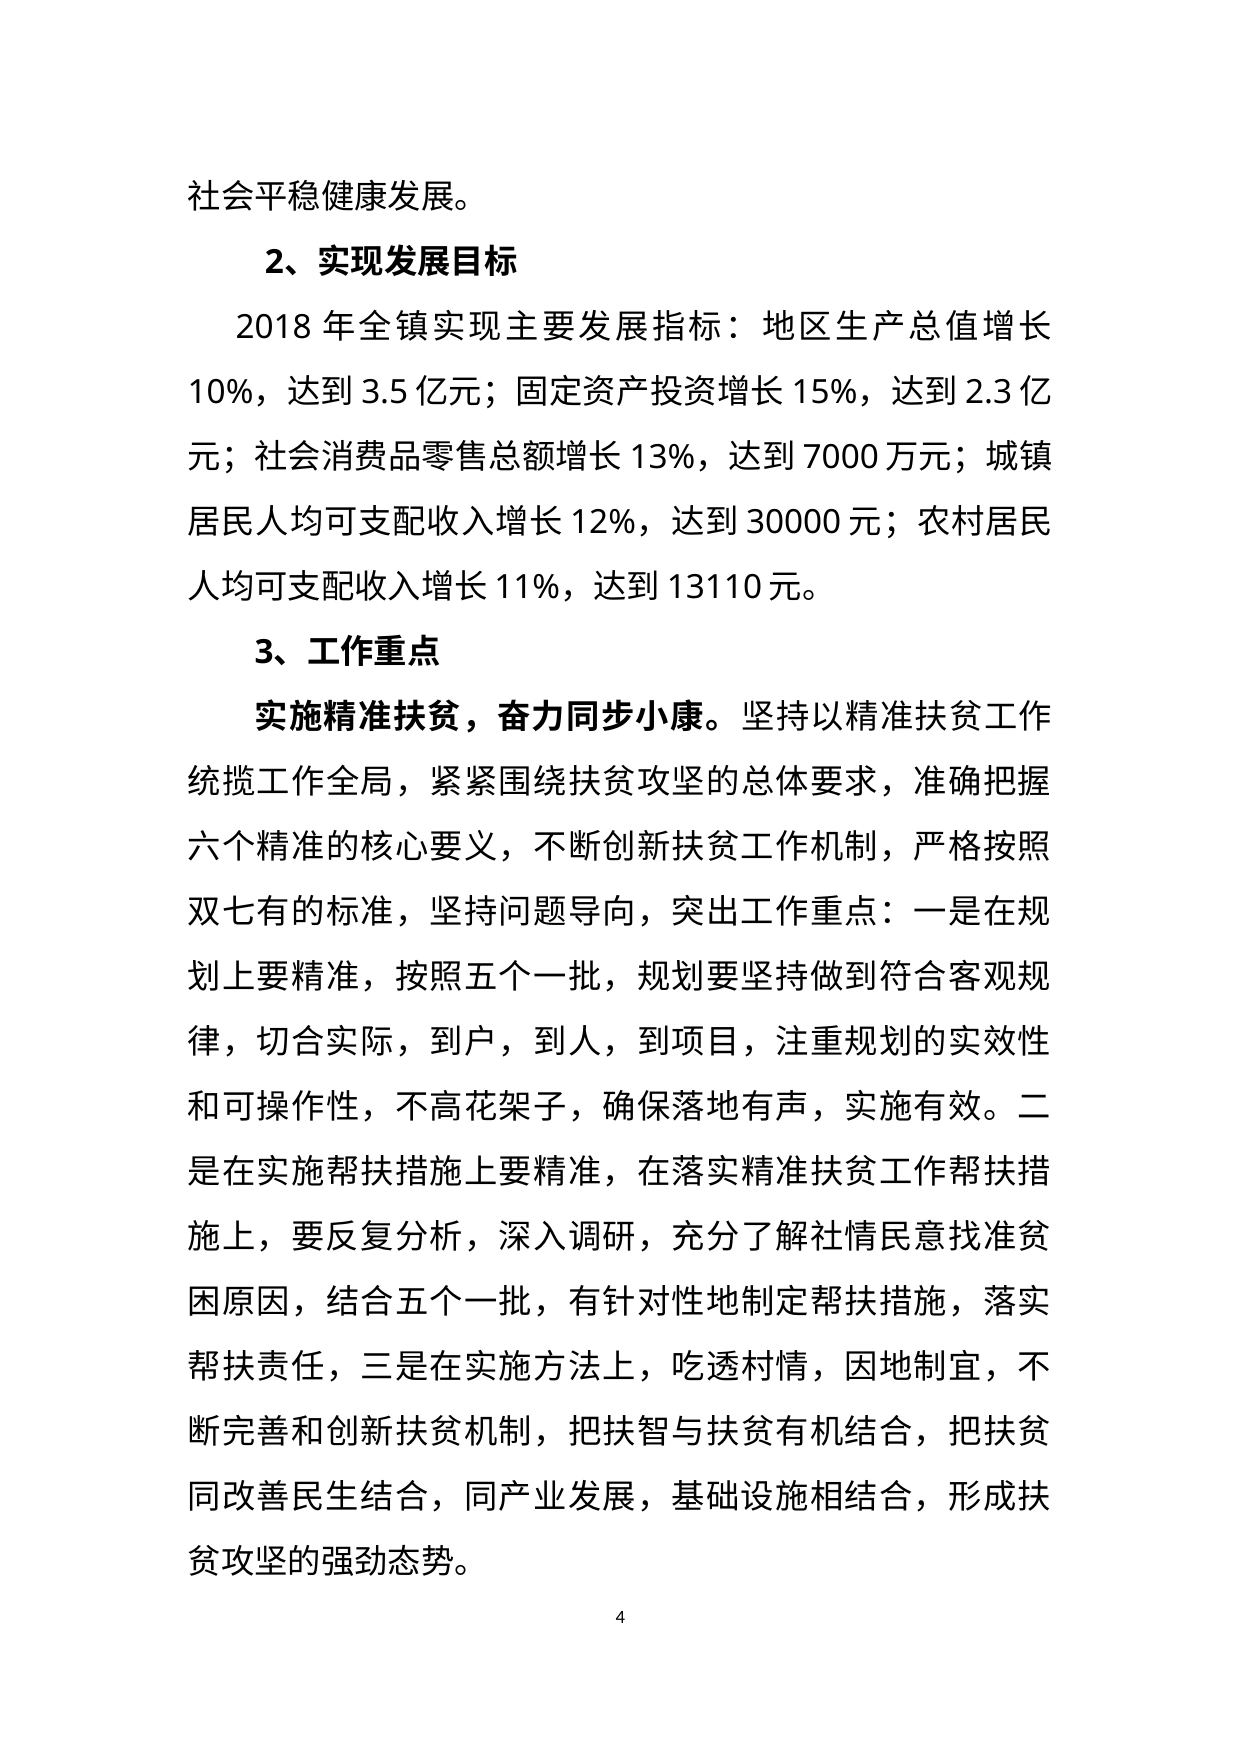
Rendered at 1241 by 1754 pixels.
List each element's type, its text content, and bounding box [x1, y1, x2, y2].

text 2018年全镇实现主要发展指标：地区生产总值增长10%，达到3.5亿元；固定资产投资增长15%，达到2.3亿元；社会消费品零售总额增长13%，达到7000万元；城镇居民人均可支配收入增长12%，达到30000元；农村居民人均可支配收入增长11%，达到13110元。 [187, 292, 1053, 617]
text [187, 162, 1053, 227]
text 2、实现发展目标 [187, 227, 1053, 292]
text 3、工作重点 [187, 617, 1053, 682]
text 实施精准扶贫，奋力同步小康。坚持以精准扶贫工作统揽工作全局，紧紧围绕扶贫攻坚的总体要求，准确把握六个精准的核心要义，不断创新扶贫工作机制，严格按照双七有的标准，坚持问题导向，突出工作重点：一是在规划上要精准，按照五个一批，规划要坚持做到符合客观规律，切合实际，到户，到人，到项目，注重规划的实效性和可操作性，不高花架子，确保落地有声，实施有效。二是在实施帮扶措施上要精准，在落实精准扶贫工作帮扶措施上，要反复分析，深入调研，充分了解社情民意找准贫困原因，结合五个一批，有针对性地制定帮扶措施，落实帮扶责任，三是在实施方法上，吃透村情，因地制宜，不断完善和创新扶贫机制，把扶智与扶贫有机结合，把扶贫同改善民生结合，同产业发展，基础设施相结合，形成扶贫攻坚的强劲态势。 [187, 682, 1053, 1592]
